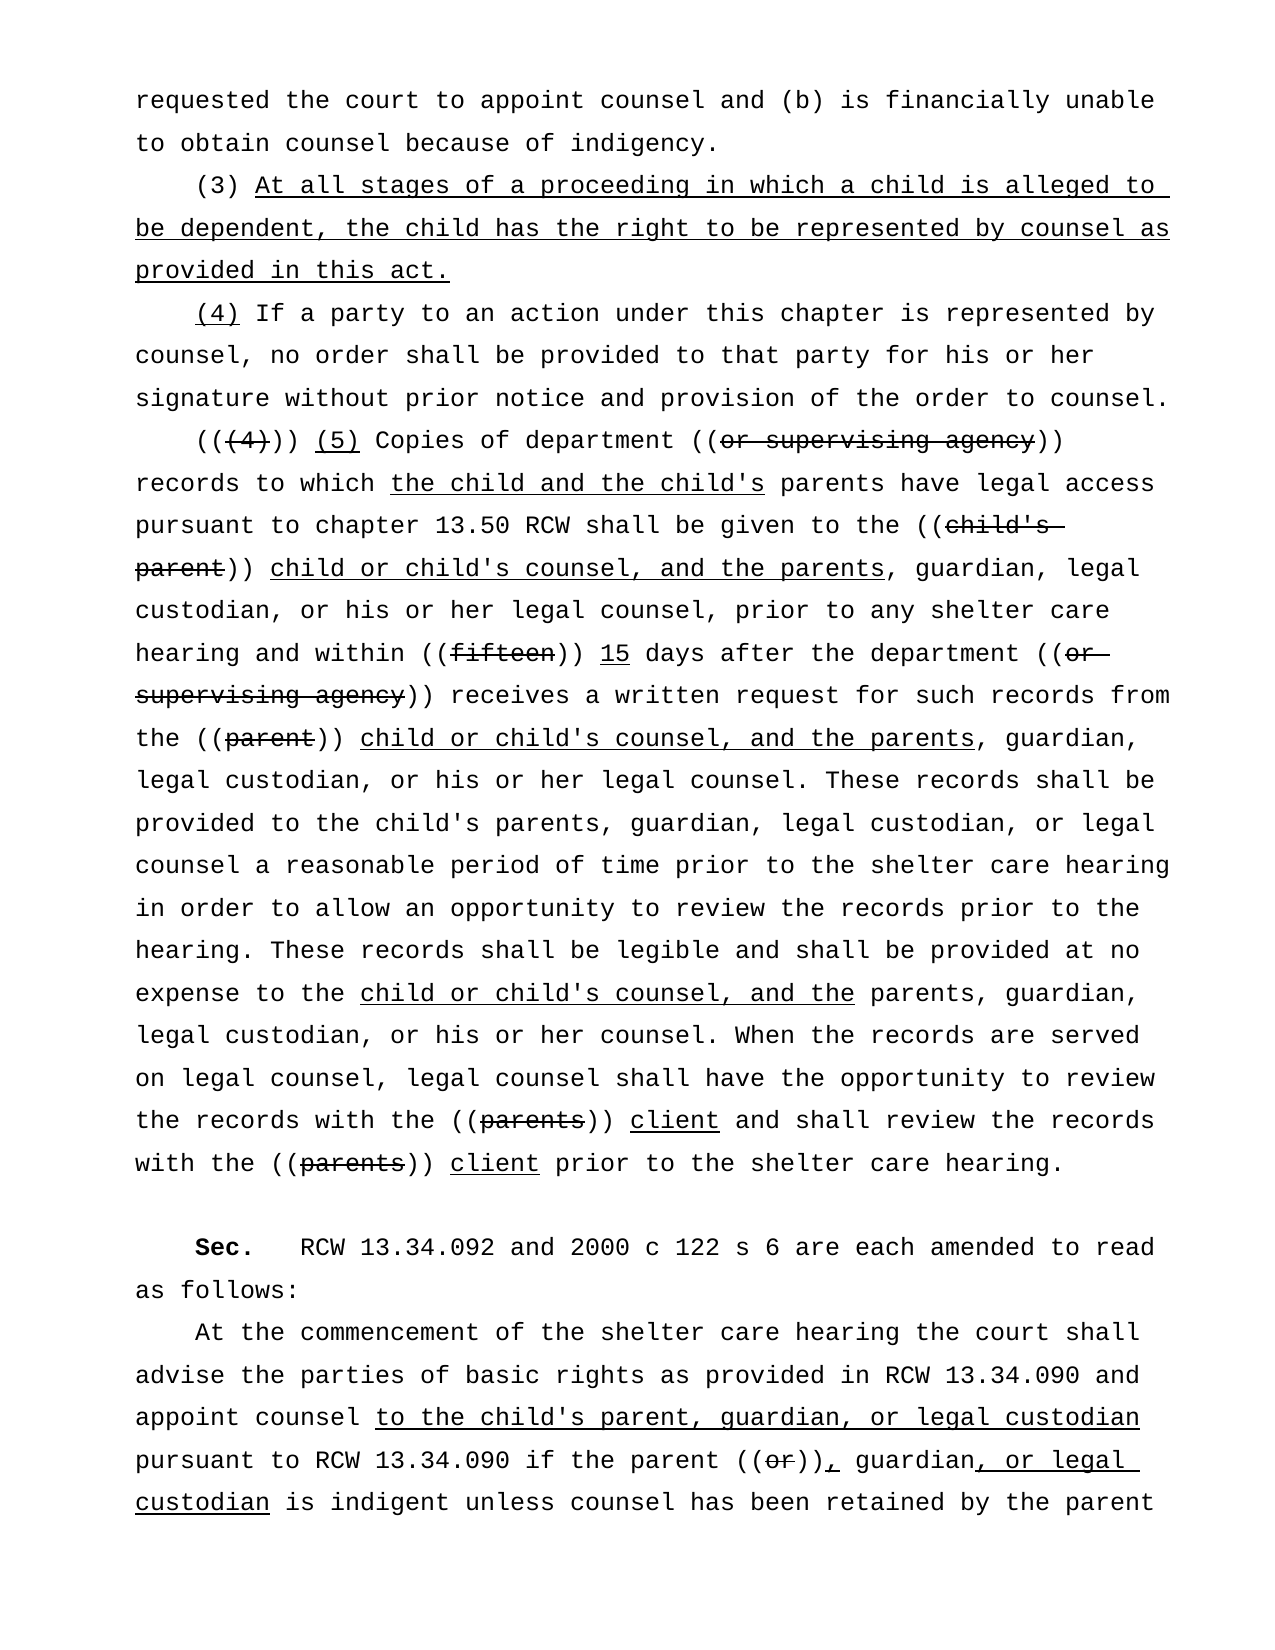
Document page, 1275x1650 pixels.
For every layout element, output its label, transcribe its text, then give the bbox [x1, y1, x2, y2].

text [135, 1307, 1170, 1519]
text (3) At all stages of a proceeding in which a child is alleged to be dependent, the child has the right to be represented by counsel as provided in this act. [135, 160, 1170, 239]
text (((4))) (5) Copies of department ((or supervising agency)) records to which the child and the child's parents have legal access pursuant to chapter 13.50 RCW shall be given to the ((child's parent)) child or child's counsel, and the parents, guardian, legal custodian, or his or her legal counsel, prior to any shelter care hearing and within ((fifteen)) 15 days after the department ((or supervising agency)) receives a written request for such records from the ((parent)) child or child's counsel, and the parents, guardian, legal custodian, or his or her legal counsel. These records shall be provided to the child's parents, guardian, legal custodian, or legal counsel a reasonable period of time prior to the shelter care hearing in order to allow an opportunity to review the records prior to the hearing. These records shall be legible and shall be provided at no expense to the child or child's counsel, and the parents, guardian, legal custodian, or his or her counsel. When the records are served on legal counsel, legal counsel shall have the opportunity to review the records with the ((parents)) client and shall review the records with the ((parents)) client prior to the shelter care hearing. [135, 415, 1170, 1180]
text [135, 75, 1170, 160]
text (3) At all stages of a proceeding in which a child is alleged to be dependent, the child has the right to be represented by counsel as provided in this act. [135, 240, 1170, 287]
text Sec. RCW 13.34.092 and 2000 c 122 s 6 are each amended to read as follows: [135, 1222, 1170, 1307]
text (4) If a party to an action under this chapter is represented by counsel, no order shall be provided to that party for his or her signature without prior notice and provision of the order to counsel. [135, 287, 1170, 415]
